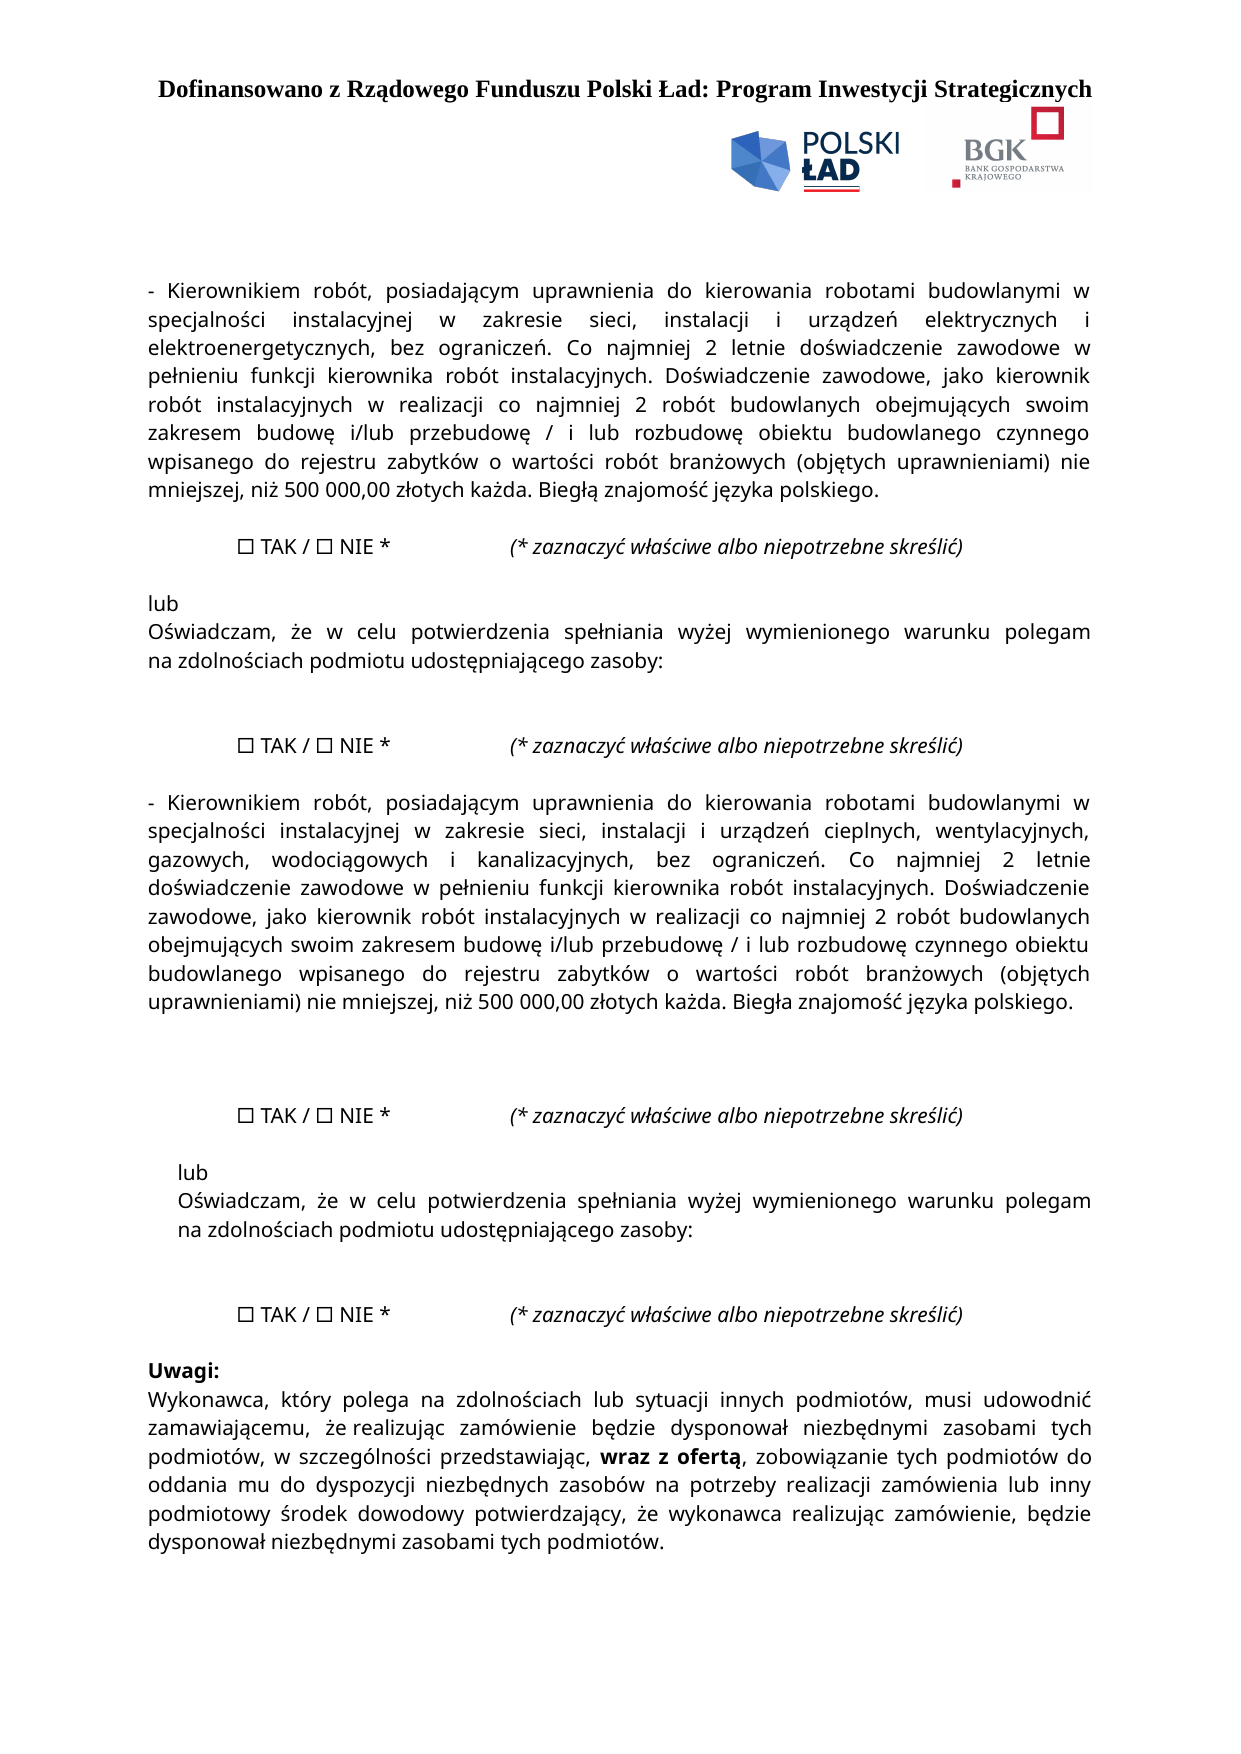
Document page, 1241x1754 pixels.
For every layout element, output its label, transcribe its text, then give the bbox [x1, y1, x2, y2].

text TAK / NIE * (* zaznaczyć właściwe albo niepotrzebne skreślić) [236, 1300, 1092, 1328]
text - Kierownikiem robót, posiadającym uprawnienia do kierowania robotami budowlanymi w specjalności instalacyjnej w zakresie sieci, instalacji i urządzeń elektrycznych i elektroenergetycznych, bez ograniczeń. Co najmniej 2 letnie doświadczenie zawodowe w pełnieniu funkcji kierownika robót instalacyjnych. Doświadczenie zawodowe, jako kierownik robót instalacyjnych w realizacji co najmniej 2 robót budowlanych obejmujących swoim zakresem budowę i/lub przebudowę / i lub rozbudowę obiektu budowlanego czynnego wpisanego do rejestru zabytków o wartości robót branżowych (objętych uprawnieniami) nie mniejszej, niż 500 000,00 złotych każda. Biegłą znajomość języka polskiego. [148, 276, 1091, 504]
text TAK / NIE * (* zaznaczyć właściwe albo niepotrzebne skreślić) [236, 731, 1092, 760]
picture [731, 131, 899, 192]
text Uwagi: [148, 1356, 1092, 1385]
text Oświadczam, że w celu potwierdzenia spełniania wyżej wymienionego warunku polegam na zdolnościach podmiotu udostępniającego zasoby: [148, 617, 1092, 674]
text lub [148, 589, 1092, 617]
text Oświadczam, że w celu potwierdzenia spełniania wyżej wymienionego warunku polegam na zdolnościach podmiotu udostępniającego zasoby: [177, 1186, 1092, 1243]
text lub [148, 1158, 1092, 1186]
text - Kierownikiem robót, posiadającym uprawnienia do kierowania robotami budowlanymi w specjalności instalacyjnej w zakresie sieci, instalacji i urządzeń cieplnych, wentylacyjnych, gazowych, wodociągowych i kanalizacyjnych, bez ograniczeń. Co najmniej 2 letnie doświadczenie zawodowe w pełnieniu funkcji kierownika robót instalacyjnych. Doświadczenie zawodowe, jako kierownik robót instalacyjnych w realizacji co najmniej 2 robót budowlanych obejmujących swoim zakresem budowę i/lub przebudowę / i lub rozbudowę czynnego obiektu budowlanego wpisanego do rejestru zabytków o wartości robót branżowych (objętych uprawnieniami) nie mniejszej, niż 500 000,00 złotych każda. Biegła znajomość języka polskiego. [148, 788, 1091, 1016]
text Wykonawca, który polega na zdolnościach lub sytuacji innych podmiotów, musi udowodnić zamawiającemu, że realizując zamówienie będzie dysponował niezbędnymi zasobami tych podmiotów, w szczególności przedstawiając, wraz z ofertą, zobowiązanie tych podmiotów do oddania mu do dyspozycji niezbędnych zasobów na potrzeby realizacji zamówienia lub inny podmiotowy środek dowodowy potwierdzający, że wykonawca realizując zamówienie, będzie dysponował niezbędnymi zasobami tych podmiotów. [148, 1385, 1093, 1556]
text TAK / NIE * (* zaznaczyć właściwe albo niepotrzebne skreślić) [236, 1101, 1092, 1129]
text TAK / NIE * (* zaznaczyć właściwe albo niepotrzebne skreślić) [236, 532, 1092, 561]
picture [923, 102, 1093, 192]
